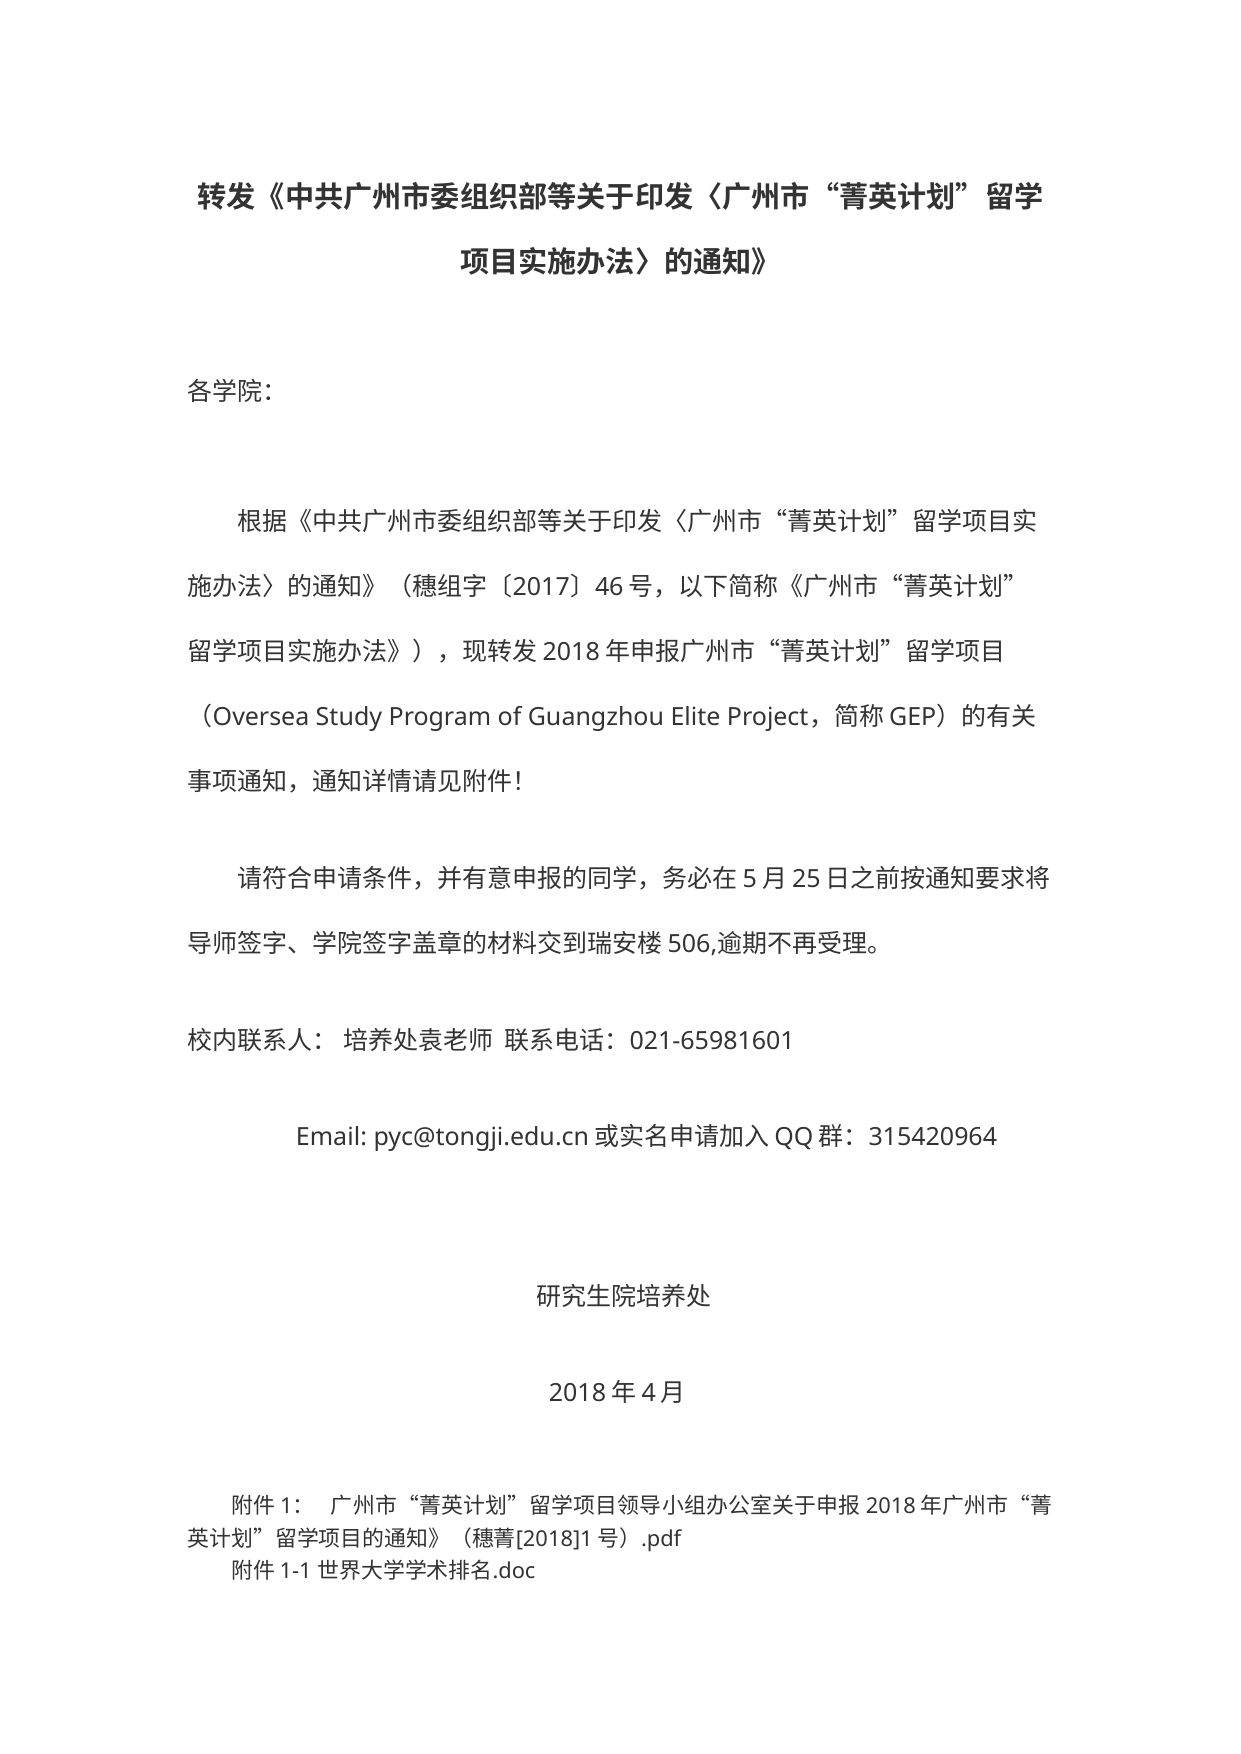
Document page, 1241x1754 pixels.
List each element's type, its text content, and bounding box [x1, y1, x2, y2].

text 2018年4月 [187, 1358, 1053, 1423]
text 附件1： 广州市“菁英计划”留学项目领导小组办公室关于申报2018年广州市“菁英计划”留学项目的通知》（穗菁[2018]1号）.pdf [187, 1488, 1053, 1553]
text 根据《中共广州市委组织部等关于印发〈广州市“菁英计划”留学项目实施办法〉的通知》（穗组字〔2017〕46号，以下简称《广州市“菁英计划”留学项目实施办法》），现转发2018年申报广州市“菁英计划”留学项目（Oversea Study Program of Guangzhou Elite Project，简称GEP）的有关事项通知，通知详情请见附件！ [187, 487, 1053, 812]
text 请符合申请条件，并有意申报的同学，务必在5月25日之前按通知要求将导师签字、学院签字盖章的材料交到瑞安楼506,逾期不再受理。 [187, 844, 1053, 974]
text Email: pyc@tongji.edu.cn或实名申请加入QQ群：315420964 [187, 1102, 1053, 1167]
text 转发《中共广州市委组织部等关于印发〈广州市“菁英计划”留学项目实施办法〉的通知》 [187, 162, 1053, 292]
text 各学院： [187, 357, 1053, 422]
text 附件1-1 世界大学学术排名.doc [187, 1553, 1053, 1586]
text 校内联系人： 培养处袁老师 联系电话：021-65981601 [187, 1006, 1053, 1071]
text 研究生院培养处 [187, 1262, 1053, 1327]
